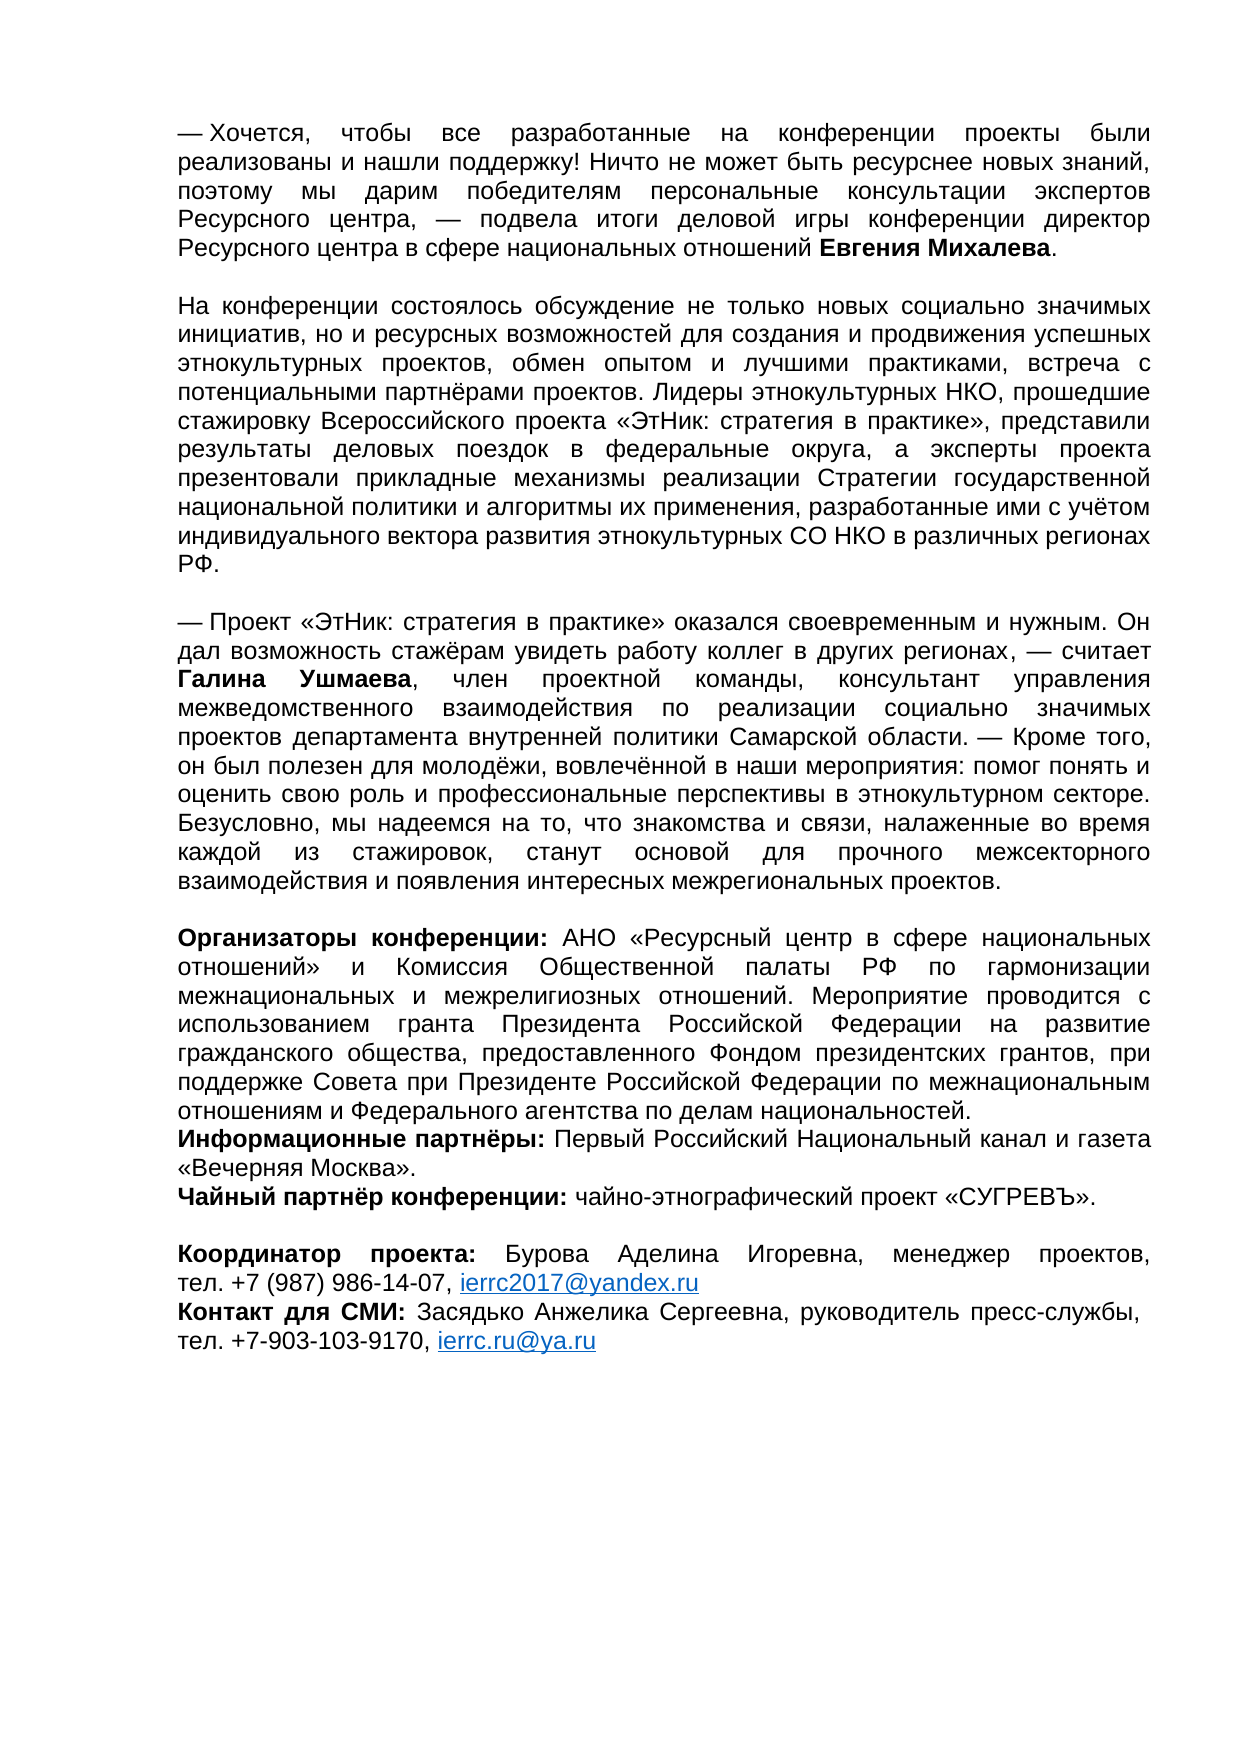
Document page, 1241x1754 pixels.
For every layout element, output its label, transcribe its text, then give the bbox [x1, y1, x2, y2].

text Координатор проекта: Бурова Аделина Игоревна, менеджер проектов, тел. +7 (987) 986-14-07, ierrc2017@yandex.ru [177, 1239, 1152, 1297]
text На конференции состоялось обсуждение не только новых социально значимых инициатив, но и ресурсных возможностей для создания и продвижения успешных этнокультурных проектов, обмен опытом и лучшими практиками, встреча с потенциальными партнёрами проектов. Лидеры этнокультурных НКО, прошедшие стажировку Всероссийского проекта «ЭтНик: стратегия в практике», представили результаты деловых поездок в федеральные округа, а эксперты проекта презентовали прикладные механизмы реализации Стратегии государственной национальной политики и алгоритмы их применения, разработанные ими с учётом индивидуального вектора развития этнокультурных СО НКО в различных регионах РФ. [177, 291, 1152, 578]
text Информационные партнёры: Первый Российский Национальный канал и газета «Вечерняя Москва». [177, 1124, 1152, 1182]
text Контакт для СМИ: Засядько Анжелика Сергеевна, руководитель пресс-службы, тел. +7-903-103-9170, ierrc.ru@ya.ru [177, 1297, 1152, 1354]
text Чайный партнёр конференции: чайно-этнографический проект «СУГРЕВЪ». [177, 1182, 1152, 1211]
text ― Хочется, чтобы все разработанные на конференции проекты были реализованы и нашли поддержку! Ничто не может быть ресурснее новых знаний, поэтому мы дарим победителям персональные консультации экспертов Ресурсного центра, ― подвела итоги деловой игры конференции директор Ресурсного центра в сфере национальных отношений Евгения Михалева. [177, 118, 1152, 262]
text ― Проект «ЭтНик: стратегия в практике» оказался своевременным и нужным. Он дал возможность стажёрам увидеть работу коллег в других регионах, ― считает Галина Ушмаева, член проектной команды, консультант управления межведомственного взаимодействия по реализации социально значимых проектов департамента внутренней политики Самарской области. ― Кроме того, он был полезен для молодёжи, вовлечённой в наши мероприятия: помог понять и оценить свою роль и профессиональные перспективы в этнокультурном секторе. Безусловно, мы надеемся на то, что знакомства и связи, налаженные во время каждой из стажировок, станут основой для прочного межсекторного взаимодействия и появления интересных межрегиональных проектов. [177, 607, 1152, 894]
text Организаторы конференции: АНО «Ресурсный центр в сфере национальных отношений» и Комиссия Общественной палаты РФ по гармонизации межнациональных и межрелигиозных отношений. Мероприятие проводится с использованием гранта Президента Российской Федерации на развитие гражданского общества, предоставленного Фондом президентских грантов, при поддержке Совета при Президенте Российской Федерации по межнациональным отношениям и Федерального агентства по делам национальностей. [177, 923, 1152, 1124]
